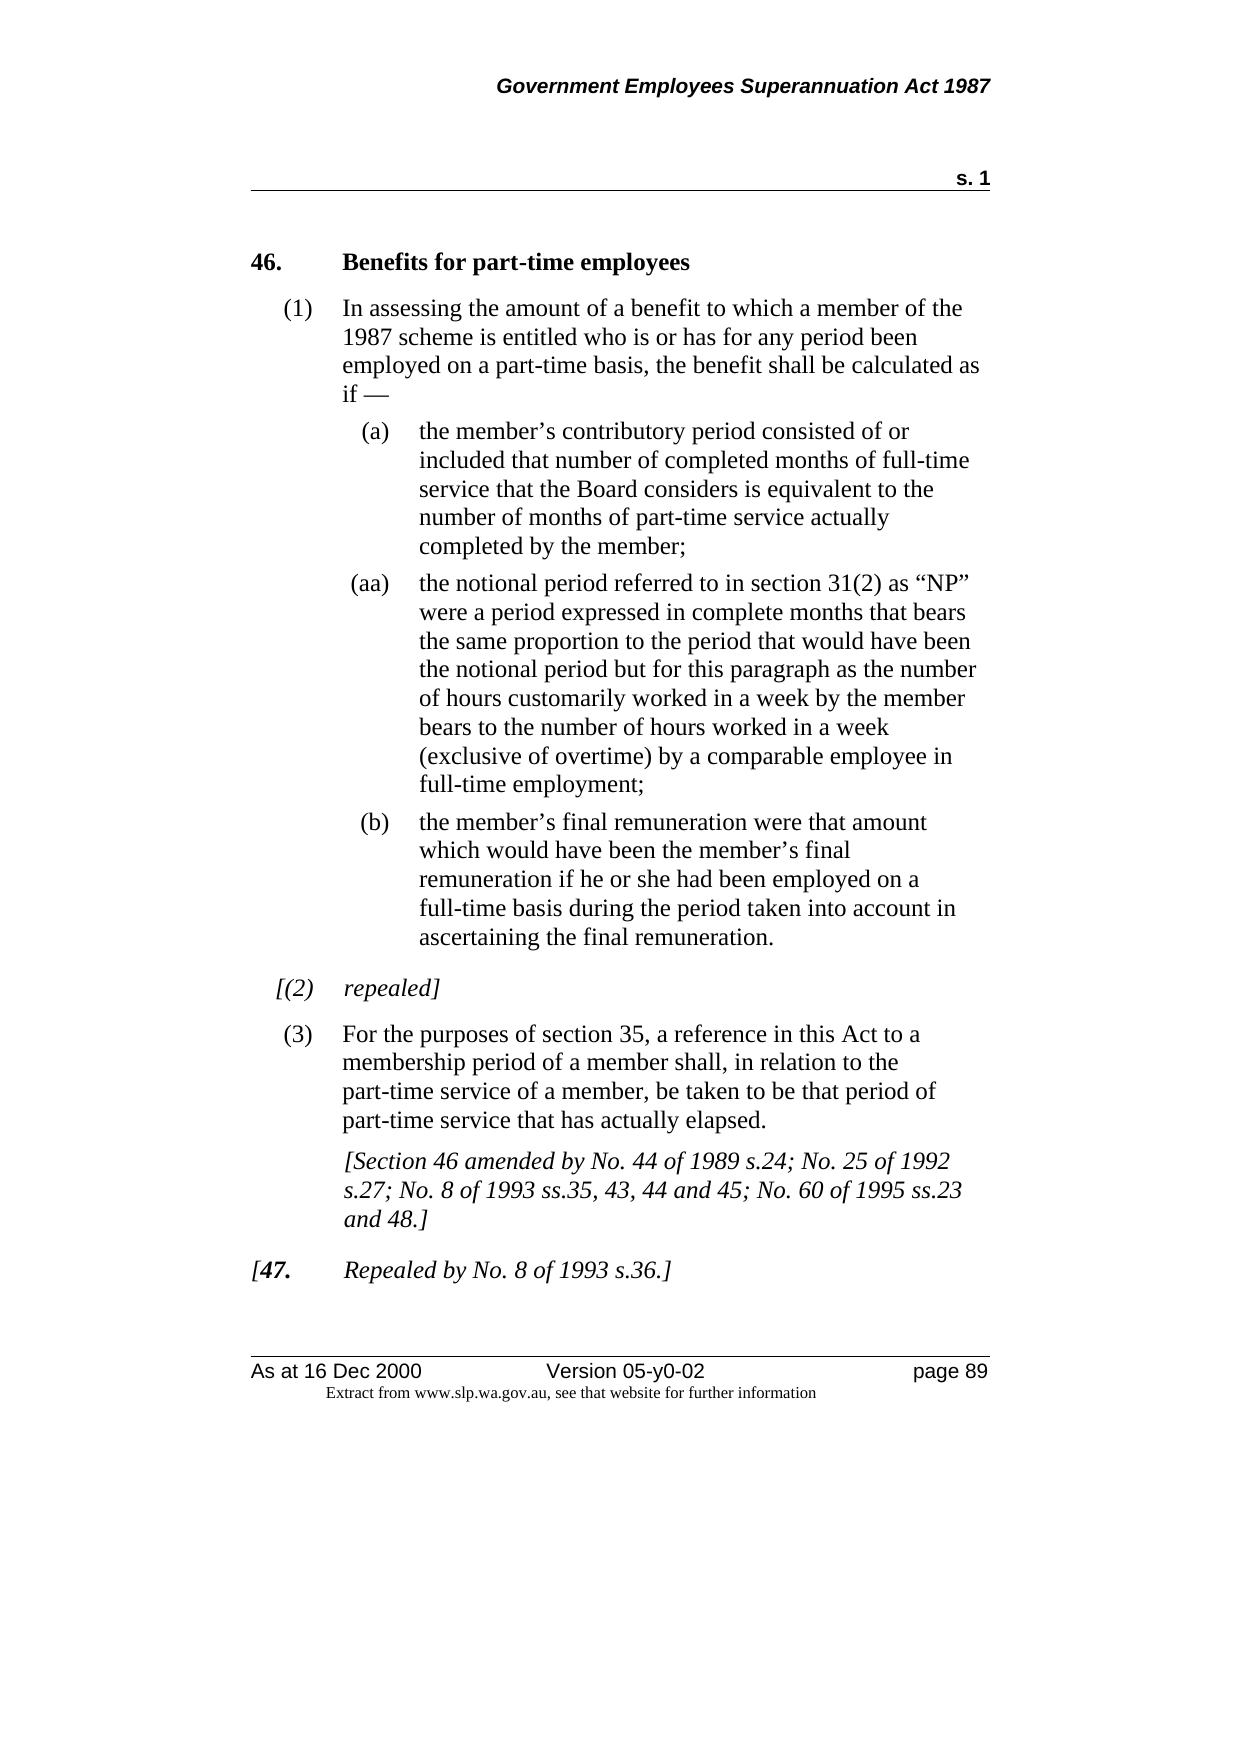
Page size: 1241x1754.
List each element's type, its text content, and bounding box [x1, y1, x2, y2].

text (aa) the notional period referred to in section 31(2) as “NP” were a period expressed in complete months that bears the same proportion to the period that would have been the notional period but for this paragraph as the number of hours customarily worked in a week by the member bears to the number of hours worked in a week (exclusive of overtime) by a comparable employee in full-time employment; [251, 568, 990, 798]
subtitle 46. Benefits for part-time employees [251, 247, 990, 276]
text [Section 46 amended by No. 44 of 1989 s.24; No. 25 of 1992 s.27; No. 8 of 1993 ss.35, 43, 44 and 45; No. 60 of 1995 ss.23 and 48.] [251, 1146, 990, 1232]
text (1) In assessing the amount of a benefit to which a member of the 1987 scheme is entitled who is or has for any period been employed on a part-time basis, the benefit shall be calculated as if — [251, 293, 990, 408]
text (a) the member’s contributory period consisted of or included that number of completed months of full-time service that the Board considers is equivalent to the number of months of part-time service actually completed by the member; [251, 416, 990, 560]
text [47. Repealed by No. 8 of 1993 s.36.] [251, 1255, 990, 1284]
text [(2) repealed] [251, 973, 990, 1002]
text (b) the member’s final remuneration were that amount which would have been the member’s final remuneration if he or she had been employed on a full-time basis during the period taken into account in ascertaining the final remuneration. [251, 807, 990, 950]
text (3) For the purposes of section 35, a reference in this Act to a membership period of a member shall, in relation to the part-time service of a member, be taken to be that period of part-time service that has actually elapsed. [251, 1019, 990, 1134]
